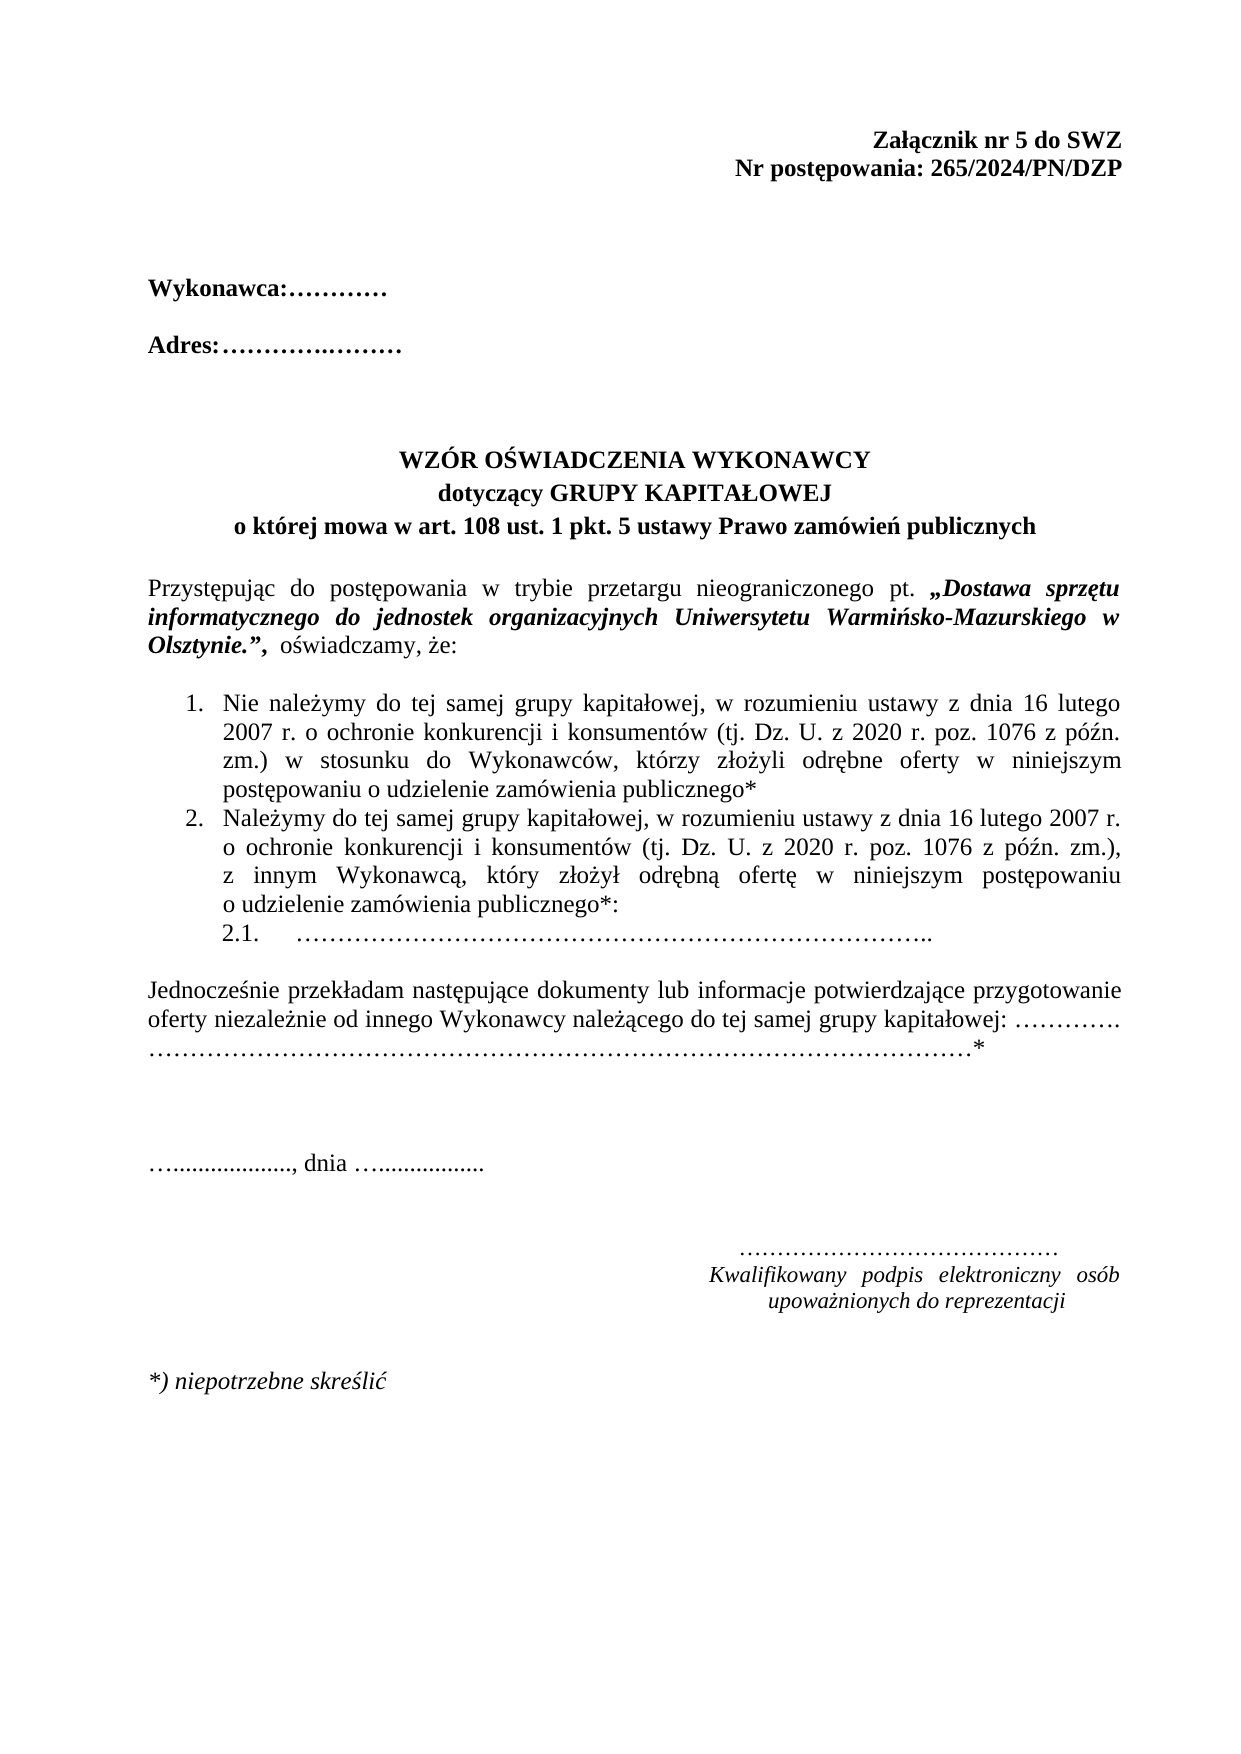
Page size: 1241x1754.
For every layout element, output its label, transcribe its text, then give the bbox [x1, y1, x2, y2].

text Nr postępowania: 265/2024/PN/DZP [148, 153, 1122, 182]
list ………………………………………………………………….. [222, 918, 1122, 947]
text Adres: ………….……… [148, 330, 1122, 359]
list Nie należymy do tej samej grupy kapitałowej, w rozumieniu ustawy z dnia 16 lutego 2007 r. o ochronie konkurencji i konsumentów (tj. Dz. U. z 2020 r. poz. 1076 z późn. zm.) w stosunku do Wykonawców, którzy złożyli odrębne oferty w niniejszym postępowaniu o udzielenie zamówienia publicznego* [185, 688, 1122, 803]
text …………………………………… [738, 1234, 1122, 1261]
text dotyczący GRUPY KAPITAŁOWEJ [148, 478, 1122, 507]
text Załącznik nr 5 do SWZ [148, 125, 1122, 153]
text Jednocześnie przekładam następujące dokumenty lub informacje potwierdzające przygotowanie oferty niezależnie od innego Wykonawcy należącego do tej samej grupy kapitałowej: …………. ………………………………………………………………………………………* [148, 976, 1122, 1062]
text Wykonawca:………… [148, 273, 1122, 301]
text o której mowa w art. 108 ust. 1 pkt. 5 ustawy Prawo zamówień publicznych [148, 511, 1122, 540]
text …..................., dnia …................. [148, 1148, 1122, 1177]
text WZÓR OŚWIADCZENIA WYKONAWCY [148, 445, 1122, 474]
text Kwalifikowany podpis elektroniczny osób upoważnionych do reprezentacji [709, 1261, 1122, 1313]
text *) niepotrzebne skreślić [148, 1366, 1122, 1395]
list Należymy do tej samej grupy kapitałowej, w rozumieniu ustawy z dnia 16 lutego 2007 r. o ochronie konkurencji i konsumentów (tj. Dz. U. z 2020 r. poz. 1076 z późn. zm.), z innym Wykonawcą, który złożył odrębną ofertę w niniejszym postępowaniu o udzielenie zamówienia publicznego*: [185, 803, 1122, 918]
text Przystępując do postępowania w trybie przetargu nieograniczonego pt. „Dostawa sprzętu informatycznego do jednostek organizacyjnych Uniwersytetu Warmińsko-Mazurskiego w Olsztynie.”, oświadczamy, że: [148, 573, 1122, 659]
